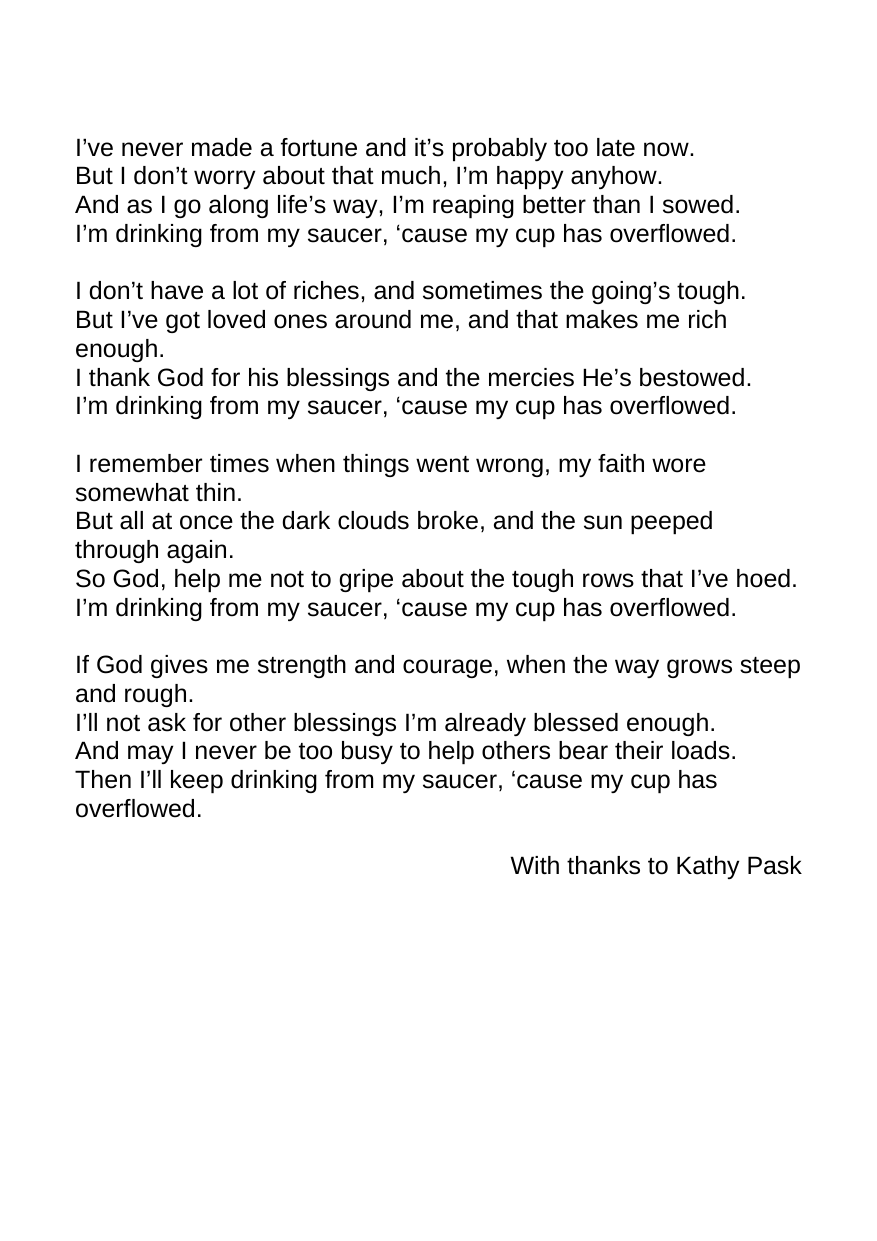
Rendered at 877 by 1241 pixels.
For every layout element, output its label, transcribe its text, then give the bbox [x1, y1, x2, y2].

text I remember times when things went wrong, my faith wore somewhat thin. But all at once the dark clouds broke, and the sun peeped through again. [75, 449, 802, 564]
text I’m drinking from my saucer, ‘cause my cup has overflowed. [75, 219, 802, 247]
text I’m drinking from my saucer, ‘cause my cup has overflowed. [75, 592, 802, 621]
text With thanks to Kathy Pask [75, 851, 802, 880]
text I’ve never made a fortune and it’s probably too late now. [75, 132, 802, 161]
text Then I’ll keep drinking from my saucer, ‘cause my cup has overflowed. [75, 765, 802, 822]
text I thank God for his blessings and the mercies He’s bestowed. [75, 362, 802, 391]
text I don’t have a lot of riches, and sometimes the going’s tough. [75, 276, 802, 305]
text And as I go along life’s way, I’m reaping better than I sowed. [75, 190, 802, 219]
text If God gives me strength and courage, when the way grows steep and rough. I’ll not ask for other blessings I’m already blessed enough. And may I never be too busy to help others bear their loads. [75, 650, 802, 765]
text I’m drinking from my saucer, ‘cause my cup has overflowed. [75, 391, 802, 420]
text So God, help me not to gripe about the tough rows that I’ve hoed. [75, 564, 802, 592]
text But I’ve got loved ones around me, and that makes me rich enough. [75, 305, 802, 362]
text But I don’t worry about that much, I’m happy anyhow. [75, 161, 802, 190]
